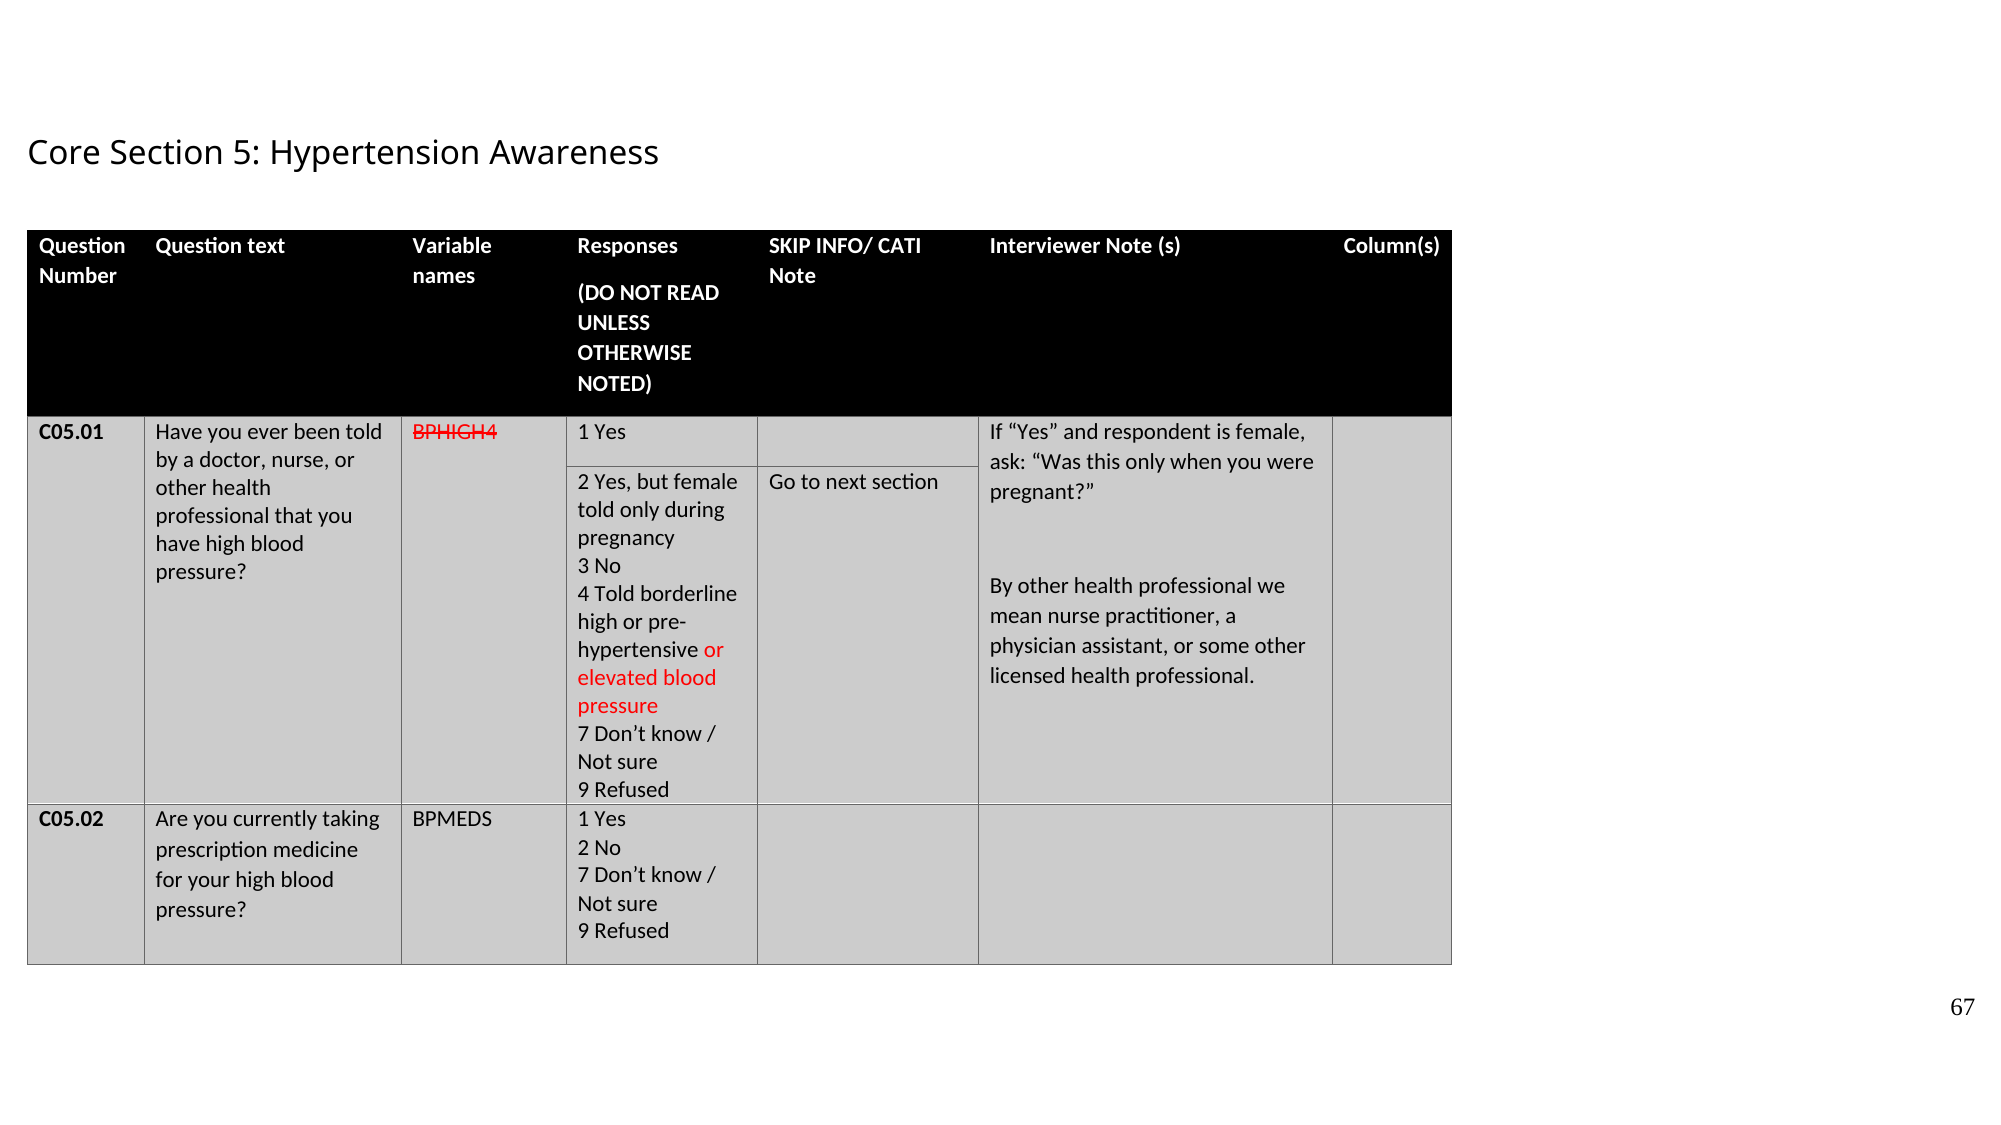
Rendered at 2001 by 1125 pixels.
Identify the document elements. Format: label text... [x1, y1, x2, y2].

table_header Interviewer Note (s) [979, 231, 1332, 416]
table_cell C05.01 [28, 417, 144, 803]
table_header Column(s) [1333, 231, 1451, 416]
table_header Responses (DO NOT READ UNLESS OTHERWISE NOTED) [567, 231, 757, 416]
table_cell 1 Yes [567, 417, 757, 466]
table_cell BPHIGH4 [402, 417, 566, 803]
table_cell BPMEDS [402, 805, 566, 964]
table_header Question Number [28, 231, 144, 416]
table_cell Go to next section [758, 467, 978, 803]
table_cell [758, 417, 978, 466]
table_cell 1 Yes 2 No 7 Don’t know / Not sure 9 Refused [567, 805, 757, 964]
table_header SKIP INFO/ CATI Note [758, 231, 978, 416]
table_cell [1333, 805, 1451, 964]
text Core Section 5: Hypertension Awareness [27, 129, 1975, 174]
table_cell C05.02 [28, 805, 144, 964]
table_cell [1333, 417, 1451, 803]
table_cell Have you ever been told by a doctor, nurse, or other health professional that you have high blood pressure? [145, 417, 401, 803]
table_cell 2 Yes, but female told only during pregnancy 3 No 4 Told borderline high or pre-hypertensive or elevated blood pressure 7 Don’t know / Not sure 9 Refused [567, 467, 757, 803]
table_header Question text [145, 231, 401, 416]
table_cell [979, 805, 1332, 964]
table_cell Are you currently taking prescription medicine for your high blood pressure? [145, 805, 401, 964]
table_cell [758, 805, 978, 964]
table_cell If “Yes” and respondent is female, ask: “Was this only when you were pregnant?” By other health professional we mean nurse practitioner, a physician assistant, or some other licensed health professional. [979, 417, 1332, 803]
table_header Variable names [402, 231, 566, 416]
